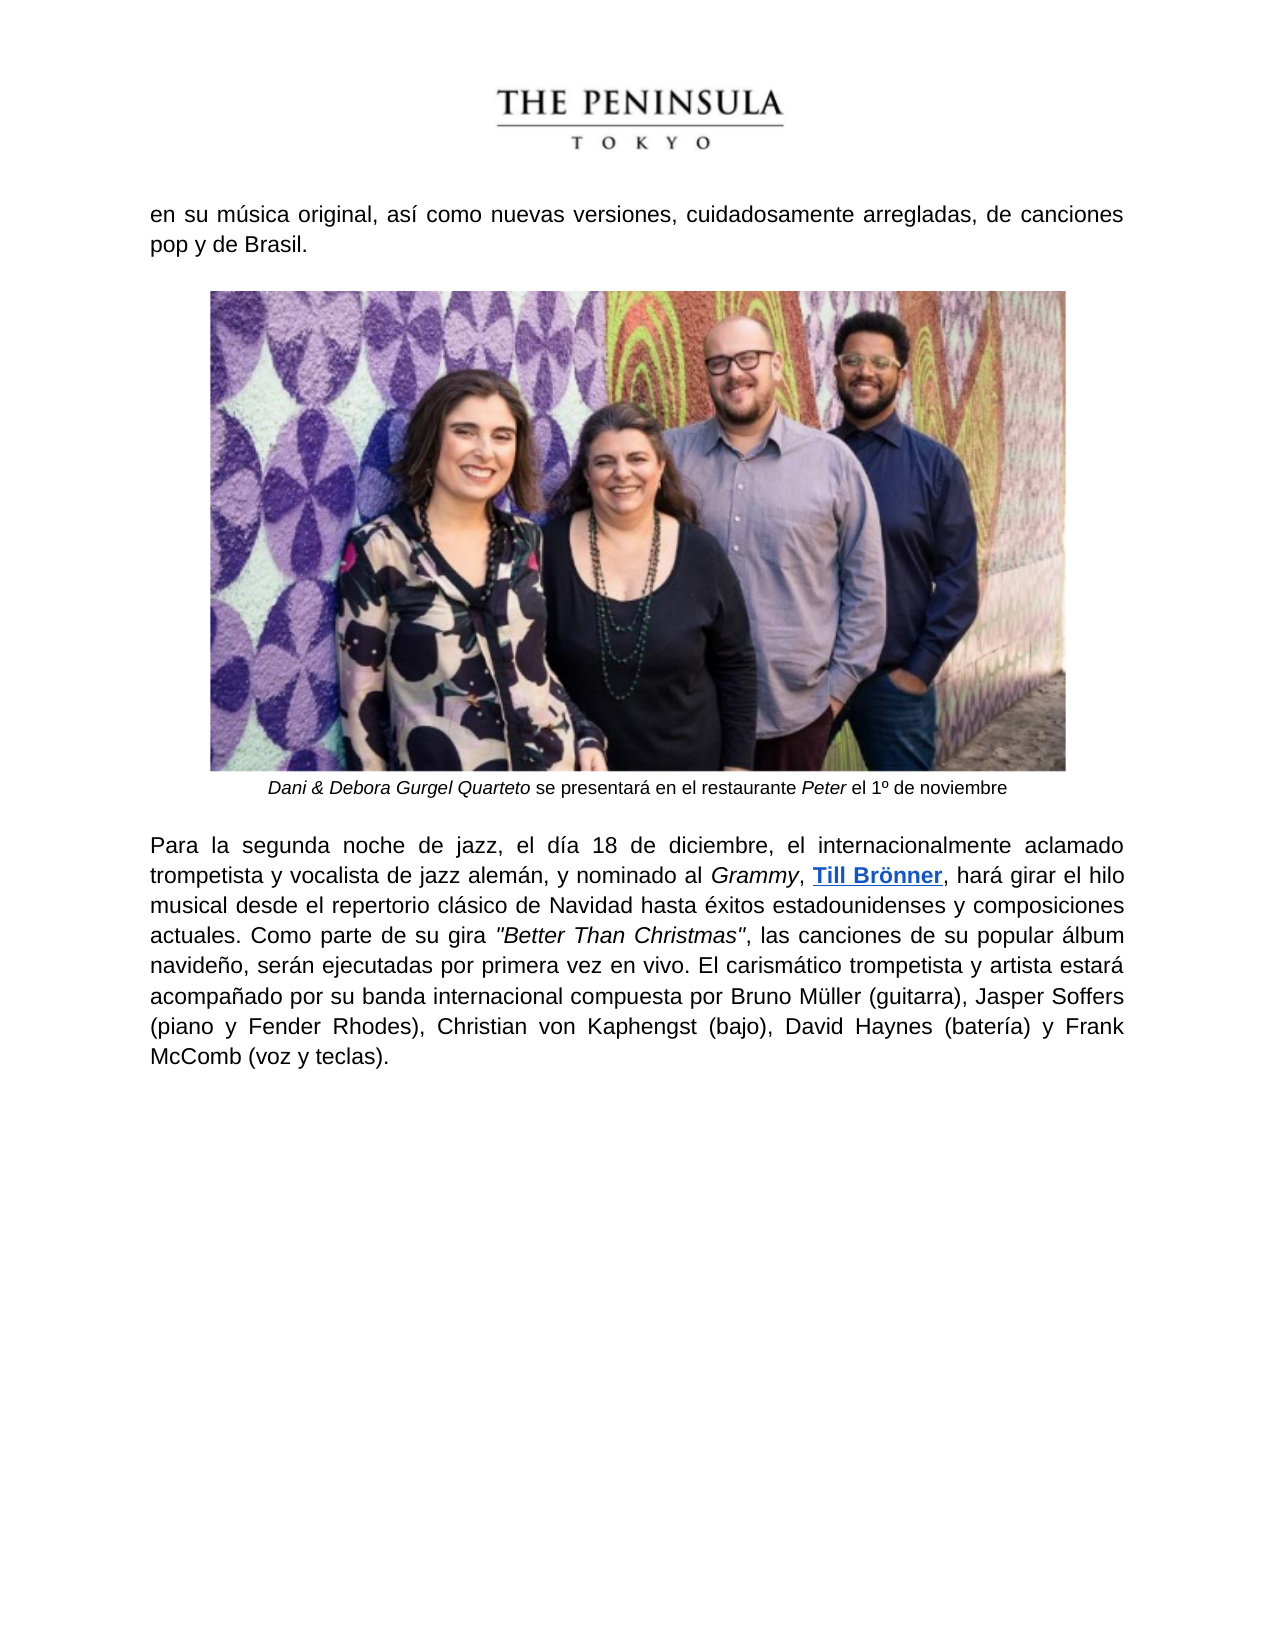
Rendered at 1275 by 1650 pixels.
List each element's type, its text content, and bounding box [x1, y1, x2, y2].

picture [474, 76, 800, 150]
text Dani & Debora Gurgel Quarteto se presentará en el restaurante Peter el 1º de noviembre [150, 777, 1125, 798]
text Para la segunda noche de jazz, el día 18 de diciembre, el internacionalmente aclamado trompetista y vocalista de jazz alemán, y nominado al Grammy, Till Brönner, hará girar el hilo musical desde el repertorio clásico de Navidad hasta éxitos estadounidenses y composiciones actuales. Como parte de su gira "Better Than Christmas", las canciones de su popular álbum navideño, serán ejecutadas por primera vez en vivo. El carismático trompetista y artista estará acompañado por su banda internacional compuesta por Bruno Müller (guitarra), Jasper Soffers (piano y Fender Rhodes), Christian von Kaphengst (bajo), David Haynes (batería) y Frank McComb (voz y teclas). [150, 832, 1125, 1069]
picture [209, 291, 1066, 773]
